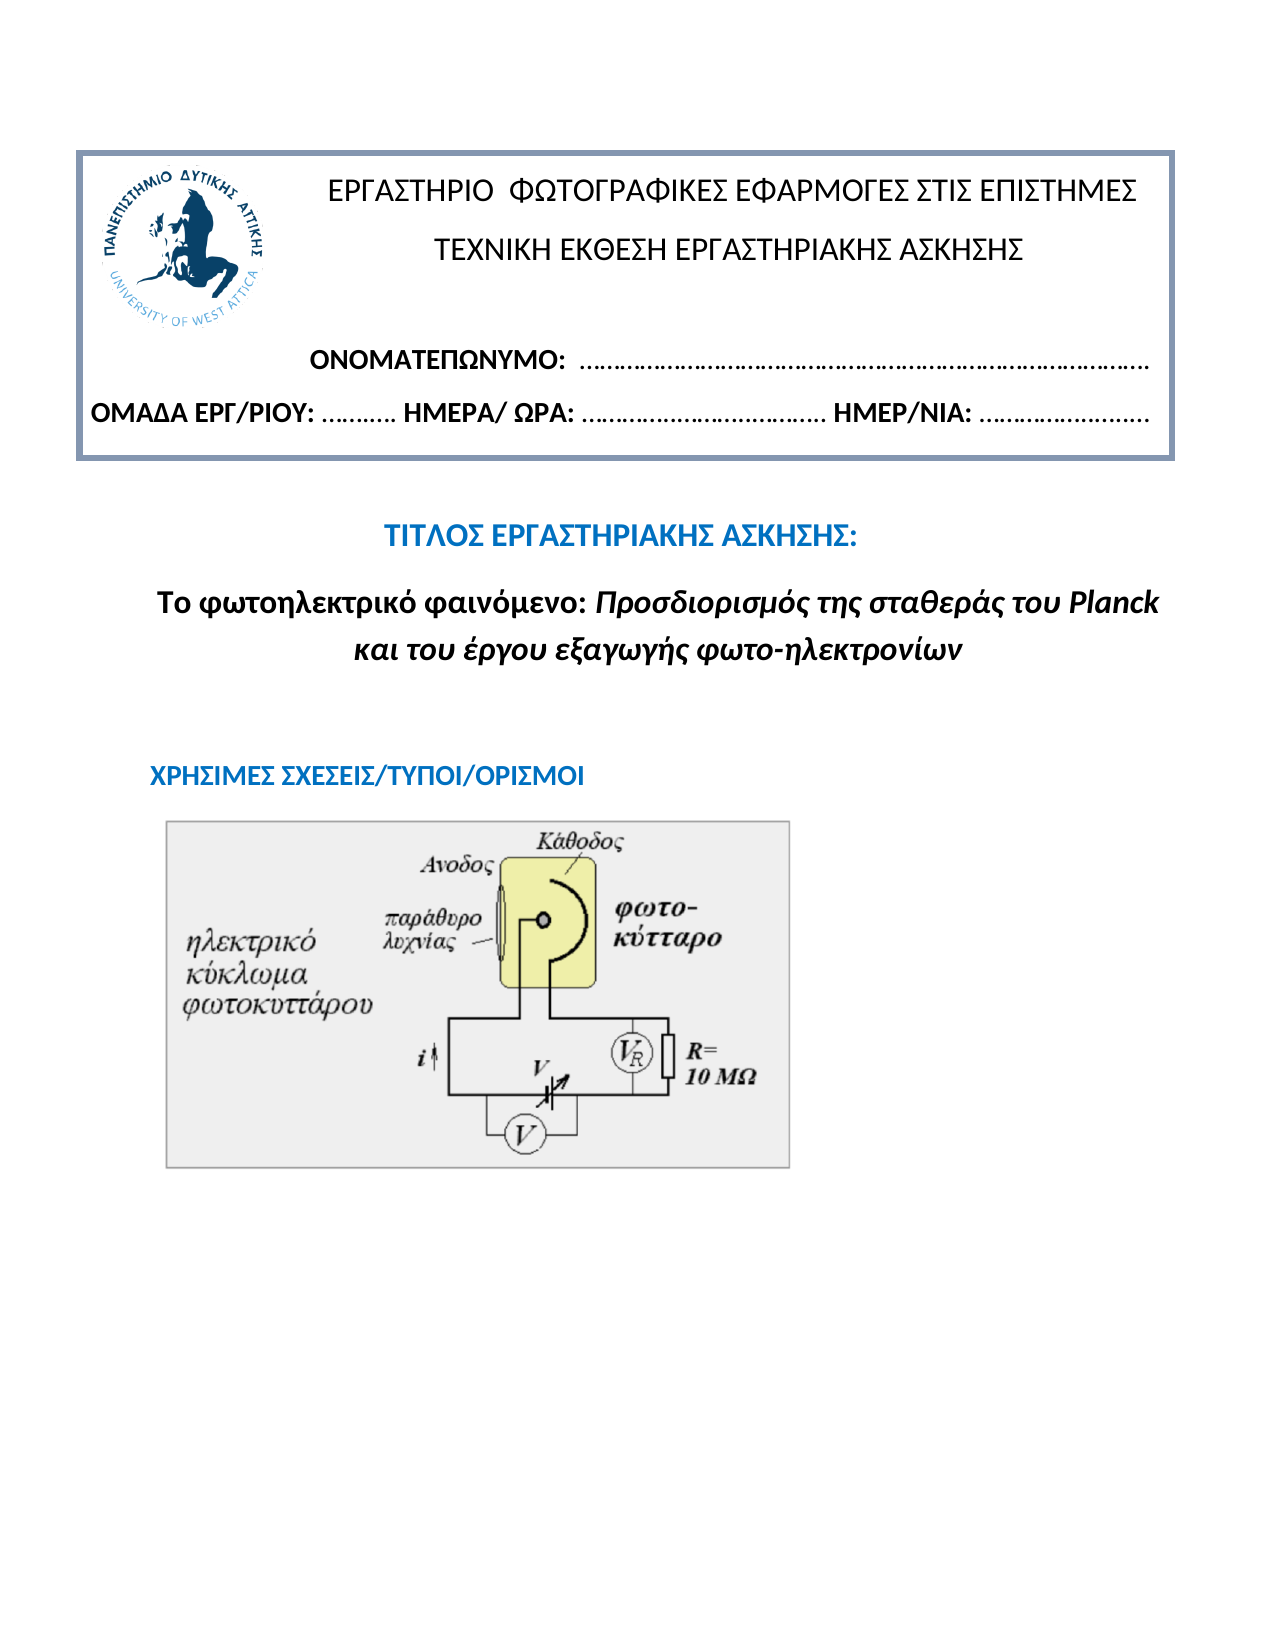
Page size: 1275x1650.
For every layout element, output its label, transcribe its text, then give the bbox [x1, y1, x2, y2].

text Το φωτοηλεκτρικό φαινόμενο: Προσδιορισμός της σταθεράς του Planck και του έργου εξαγωγής φωτο-ηλεκτρονίων [150, 581, 1166, 669]
text ΧΡΗΣΙΜΕΣ ΣΧΕΣΕΙΣ/ΤΥΠΟΙ/ΟΡΙΣΜΟΙ [150, 757, 1152, 793]
text ΤΙΤΛΟΣ ΕΡΓΑΣΤΗΡΙΑΚΗΣ ΑΣΚΗΣΗΣ: [76, 514, 1166, 554]
picture [88, 160, 278, 348]
table_header ΕΡΓΑΣΤΗΡΙΟ ΦΩΤΟΓΡΑΦΙΚΕΣ ΕΦΑΡΜΟΓΕΣ ΣΤΙΣ ΕΠΙΣΤΗΜΕΣ ΤΕΧΝΙΚΗ ΕΚΘΕΣΗ ΕΡΓΑΣΤΗΡΙΑΚΗΣ ΑΣΚΗΣΗΣ ΟΝΟΜΑΤΕΠΩΝΥΜΟ: …………………………………………………………………………. ΟΜΑΔΑ ΕΡΓ/ΡΙΟΥ: …….…. ΗΜΕΡΑ/ ΩΡΑ: …………..………..……….. ΗΜΕΡ/ΝΙΑ: ……………..…..… [83, 156, 1169, 454]
picture [150, 819, 798, 1172]
